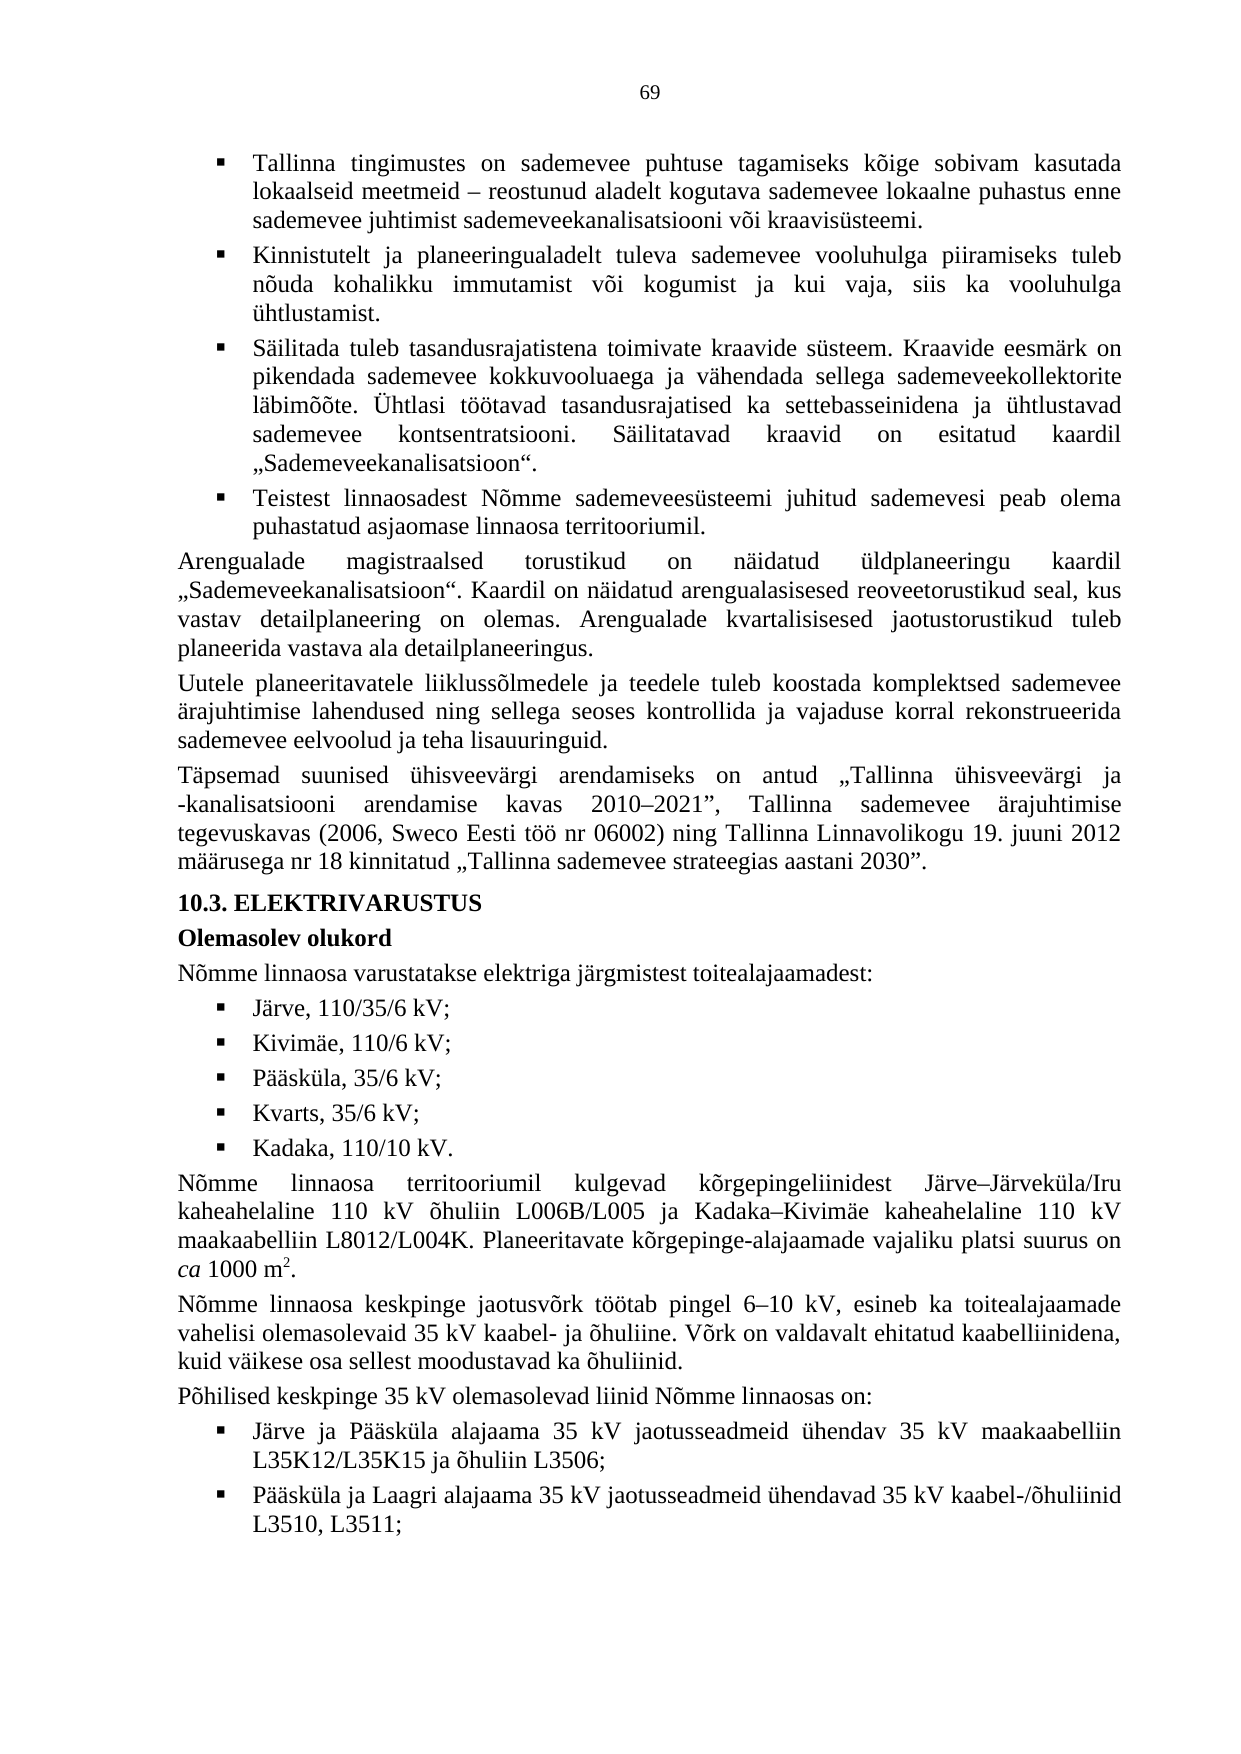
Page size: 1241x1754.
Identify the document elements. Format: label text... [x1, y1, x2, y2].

list Kivimäe, 110/6 kV; [215, 1028, 1122, 1056]
list Säilitada tuleb tasandusrajatistena toimivate kraavide süsteem. Kraavide eesmärk on pikendada sademevee kokkuvooluaega ja vähendada sellega sademeveekollektorite läbimõõte. Ühtlasi töötavad tasandusrajatised ka settebasseinidena ja ühtlustavad sademevee kontsentratsiooni. Säilitatavad kraavid on esitatud kaardil „Sademeveekanalisatsioon“. [215, 333, 1122, 476]
text Nõmme linnaosa territooriumil kulgevad kõrgepingeliinidest Järve–Järveküla/Iru kaheahelaline 110 kV õhuliin L006B/L005 ja Kadaka–Kivimäe kaheahelaline 110 kV maakaabelliin L8012/L004K. Planeeritavate kõrgepinge-alajaamade vajaliku platsi suurus on ca 1000 m2. [177, 1168, 1122, 1283]
subtitle ELEKTRIVARUSTUS [177, 888, 1122, 916]
list Teistest linnaosadest Nõmme sademeveesüsteemi juhitud sademevesi peab olema puhastatud asjaomase linnaosa territooriumil. [215, 483, 1122, 540]
text Nõmme linnaosa keskpinge jaotusvõrk töötab pingel 6–10 kV, esineb ka toitealajaamade vahelisi olemasolevaid 35 kV kaabel- ja õhuliine. Võrk on valdavalt ehitatud kaabelliinidena, kuid väikese osa sellest moodustavad ka õhuliinid. [177, 1289, 1122, 1375]
text Uutele planeeritavatele liiklussõlmedele ja teedele tuleb koostada komplektsed sademevee ärajuhtimise lahendused ning sellega seoses kontrollida ja vajaduse korral rekonstrueerida sademevee eelvoolud ja teha lisauuringuid. [177, 668, 1122, 754]
list Järve, 110/35/6 kV; [215, 993, 1122, 1021]
list Tallinna tingimustes on sademevee puhtuse tagamiseks kõige sobivam kasutada lokaalseid meetmeid – reostunud aladelt kogutava sademevee lokaalne puhastus enne sademevee juhtimist sademeveekanalisatsiooni või kraavisüsteemi. [215, 148, 1122, 234]
text Arengualade magistraalsed torustikud on näidatud üldplaneeringu kaardil „Sademeveekanalisatsioon“. Kaardil on näidatud arengualasisesed reoveetorustikud seal, kus vastav detailplaneering on olemas. Arengualade kvartalisisesed jaotustorustikud tuleb planeerida vastava ala detailplaneeringus. [177, 546, 1122, 661]
list Pääsküla, 35/6 kV; [215, 1063, 1122, 1091]
list Järve ja Pääsküla alajaama 35 kV jaotusseadmeid ühendav 35 kV maakaabelliin L35K12/L35K15 ja õhuliin L3506; [215, 1416, 1122, 1474]
list Kadaka, 110/10 kV. [215, 1133, 1122, 1161]
text Täpsemad suunised ühisveevärgi arendamiseks on antud „Tallinna ühisveevärgi ja -kanalisatsiooni arendamise kavas 2010–2021”, Tallinna sademevee ärajuhtimise tegevuskavas (2006, Sweco Eesti töö nr 06002) ning Tallinna Linnavolikogu 19. juuni 2012 määrusega nr 18 kinnitatud „Tallinna sademevee strateegias aastani 2030”. [177, 760, 1122, 875]
list Kvarts, 35/6 kV; [215, 1098, 1122, 1126]
list Pääsküla ja Laagri alajaama 35 kV jaotusseadmeid ühendavad 35 kV kaabel-/õhuliinid L3510, L3511; [215, 1480, 1122, 1538]
text Põhilised keskpinge 35 kV olemasolevad liinid Nõmme linnaosas on: [177, 1381, 1122, 1410]
text Nõmme linnaosa varustatakse elektriga järgmistest toitealajaamadest: [177, 958, 1122, 986]
text Olemasolev olukord [177, 923, 1122, 951]
list Kinnistutelt ja planeeringualadelt tuleva sademevee vooluhulga piiramiseks tuleb nõuda kohalikku immutamist või kogumist ja kui vaja, siis ka vooluhulga ühtlustamist. [215, 240, 1122, 326]
